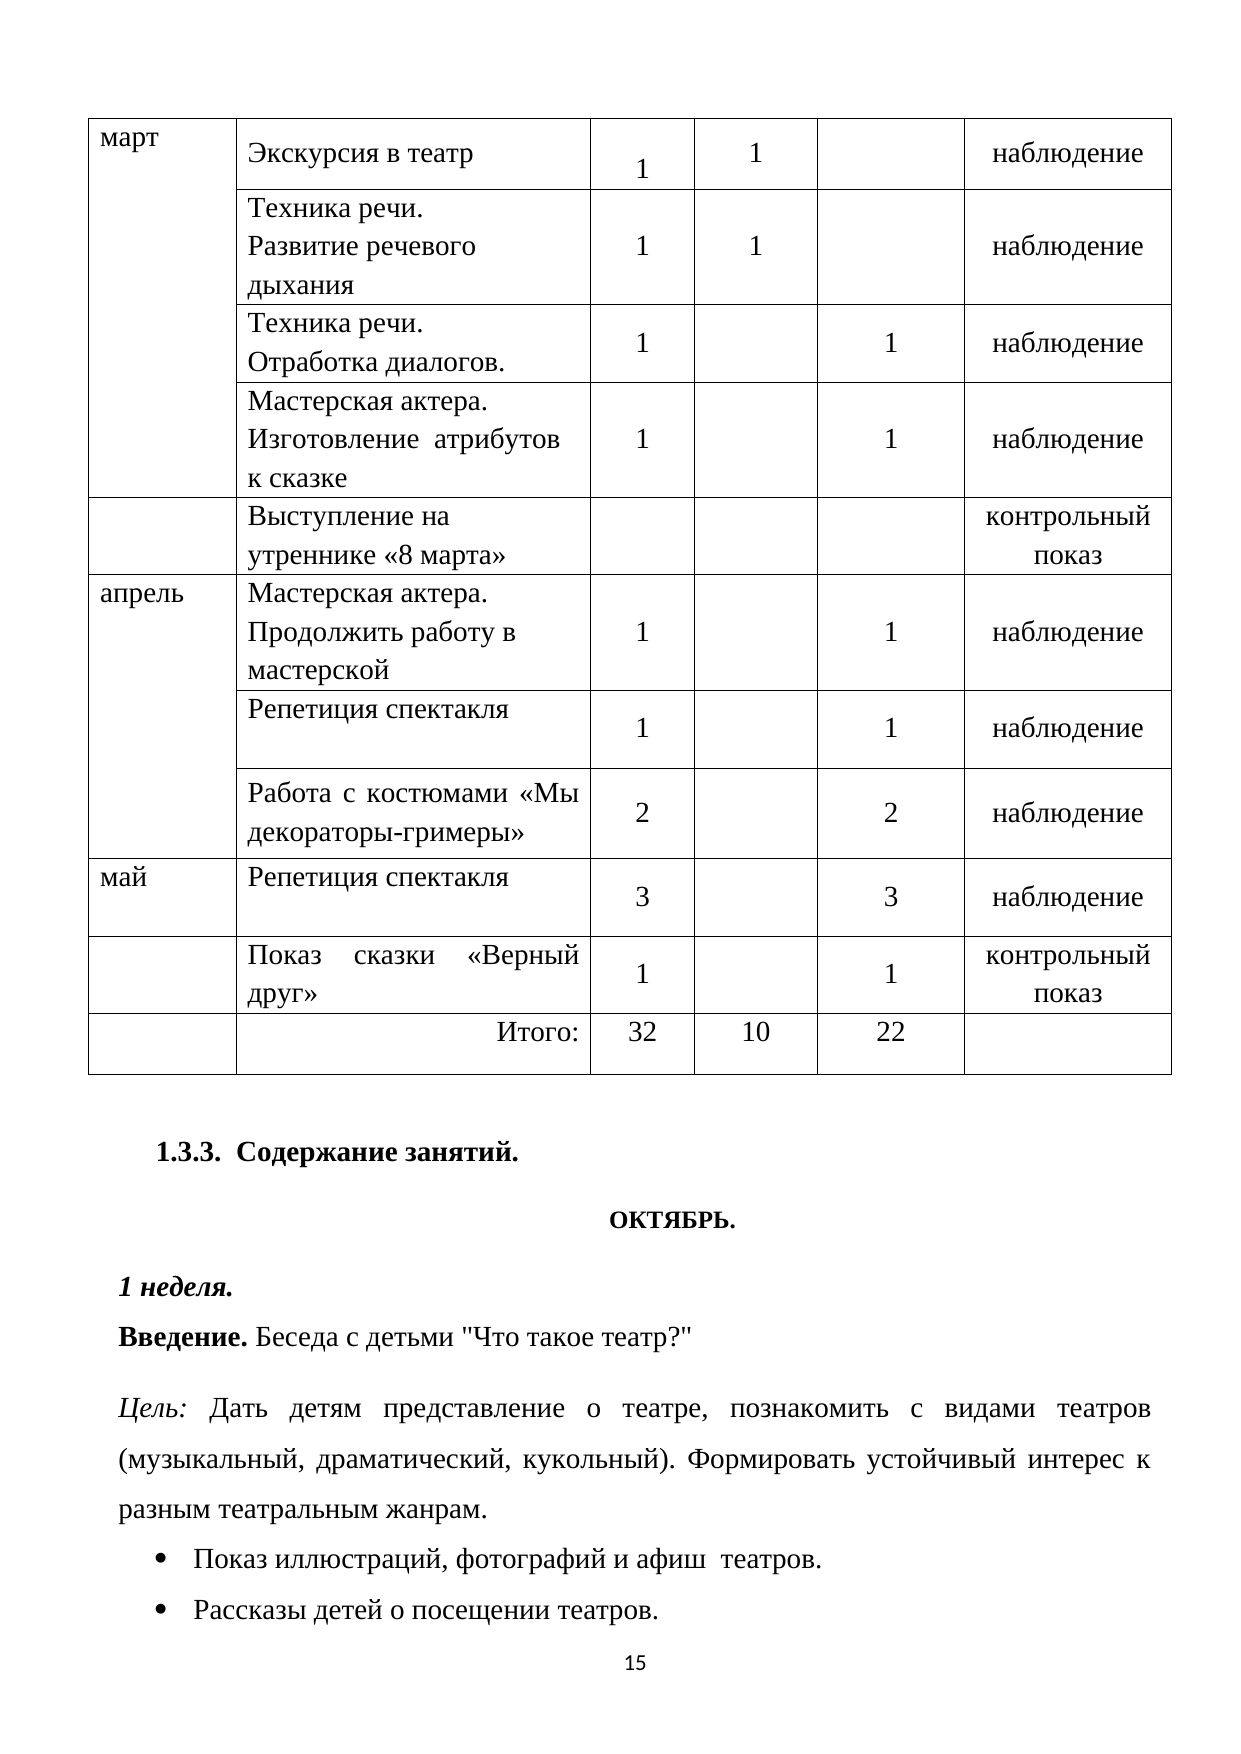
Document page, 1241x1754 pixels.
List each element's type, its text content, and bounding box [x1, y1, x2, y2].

table_cell 1 [818, 305, 964, 382]
table_cell 1 [818, 575, 964, 690]
table_cell 1 [591, 119, 694, 189]
table_cell [695, 691, 817, 768]
list Показ иллюстраций, фотографий и афиш театров. [156, 1541, 1152, 1575]
table_cell Репетиция спектакля [237, 691, 590, 768]
text 1 неделя. [118, 1269, 1152, 1302]
table_cell 2 [818, 769, 964, 858]
table_cell май [89, 859, 236, 936]
table_cell 3 [818, 859, 964, 936]
text 1.3.3. Содержание занятий. [156, 1134, 1152, 1167]
table_cell Итого: [237, 1014, 590, 1073]
table_cell наблюдение [965, 691, 1171, 768]
text Цель: Дать детям представление о театре, познакомить с видами театров (музыкальный, драматический, кукольный). Формировать устойчивый интерес к разным театральным жанрам. [118, 1390, 1152, 1524]
table_cell [695, 859, 817, 936]
table_cell наблюдение [965, 575, 1171, 690]
table_cell 1 [695, 190, 817, 304]
table_cell наблюдение [965, 859, 1171, 936]
table_cell наблюдение [965, 383, 1171, 497]
table_cell [818, 498, 964, 574]
table_cell Техника речи. Отработка диалогов. [237, 305, 590, 382]
table_cell 1 [591, 691, 694, 768]
text ОКТЯБРЬ. [193, 1205, 1152, 1234]
table_cell [591, 498, 694, 574]
table_cell контрольный показ [965, 937, 1171, 1013]
table_cell 1 [591, 575, 694, 690]
table_cell [695, 383, 817, 497]
table_cell [695, 575, 817, 690]
table_cell 1 [591, 937, 694, 1013]
table_cell [695, 769, 817, 858]
table_cell 10 [695, 1014, 817, 1073]
table_cell март [89, 119, 236, 497]
table_cell [89, 498, 236, 574]
table_cell [695, 305, 817, 382]
table_cell 32 [591, 1014, 694, 1073]
table_cell [89, 1014, 236, 1073]
table_cell [965, 1014, 1171, 1073]
table_cell [818, 190, 964, 304]
table_cell наблюдение [965, 305, 1171, 382]
table_cell наблюдение [965, 190, 1171, 304]
table_cell [695, 498, 817, 574]
table_cell 1 [818, 383, 964, 497]
table_cell Мастерская актера. Изготовление атрибутов к сказке [237, 383, 590, 497]
table_cell 2 [591, 769, 694, 858]
table_cell [818, 119, 964, 189]
table_cell Выступление на утреннике «8 марта» [237, 498, 590, 574]
table_cell 1 [591, 305, 694, 382]
table_cell Экскурсия в театр [237, 119, 590, 189]
table_cell 1 [818, 937, 964, 1013]
table_cell Показ сказки «Верный друг» [237, 937, 590, 1013]
table_cell апрель [89, 575, 236, 858]
table_cell наблюдение [965, 119, 1171, 189]
table_cell 1 [818, 691, 964, 768]
text Введение. Беседа с детьми "Что такое театр?" [118, 1319, 1152, 1353]
table_cell 22 [818, 1014, 964, 1073]
list Рассказы детей о посещении театров. [156, 1592, 1152, 1625]
table_cell [89, 937, 236, 1013]
table_cell [695, 937, 817, 1013]
table_cell Техника речи. Развитие речевого дыхания [237, 190, 590, 304]
table_cell наблюдение [965, 769, 1171, 858]
table_cell 1 [695, 119, 817, 189]
table_cell Работа с костюмами «Мы декораторы-гримеры» [237, 769, 590, 858]
table_cell 1 [591, 383, 694, 497]
table_cell Репетиция спектакля [237, 859, 590, 936]
table_cell 1 [591, 190, 694, 304]
table_cell контрольный показ [965, 498, 1171, 574]
table_cell 3 [591, 859, 694, 936]
table_cell Мастерская актера. Продолжить работу в мастерской [237, 575, 590, 690]
